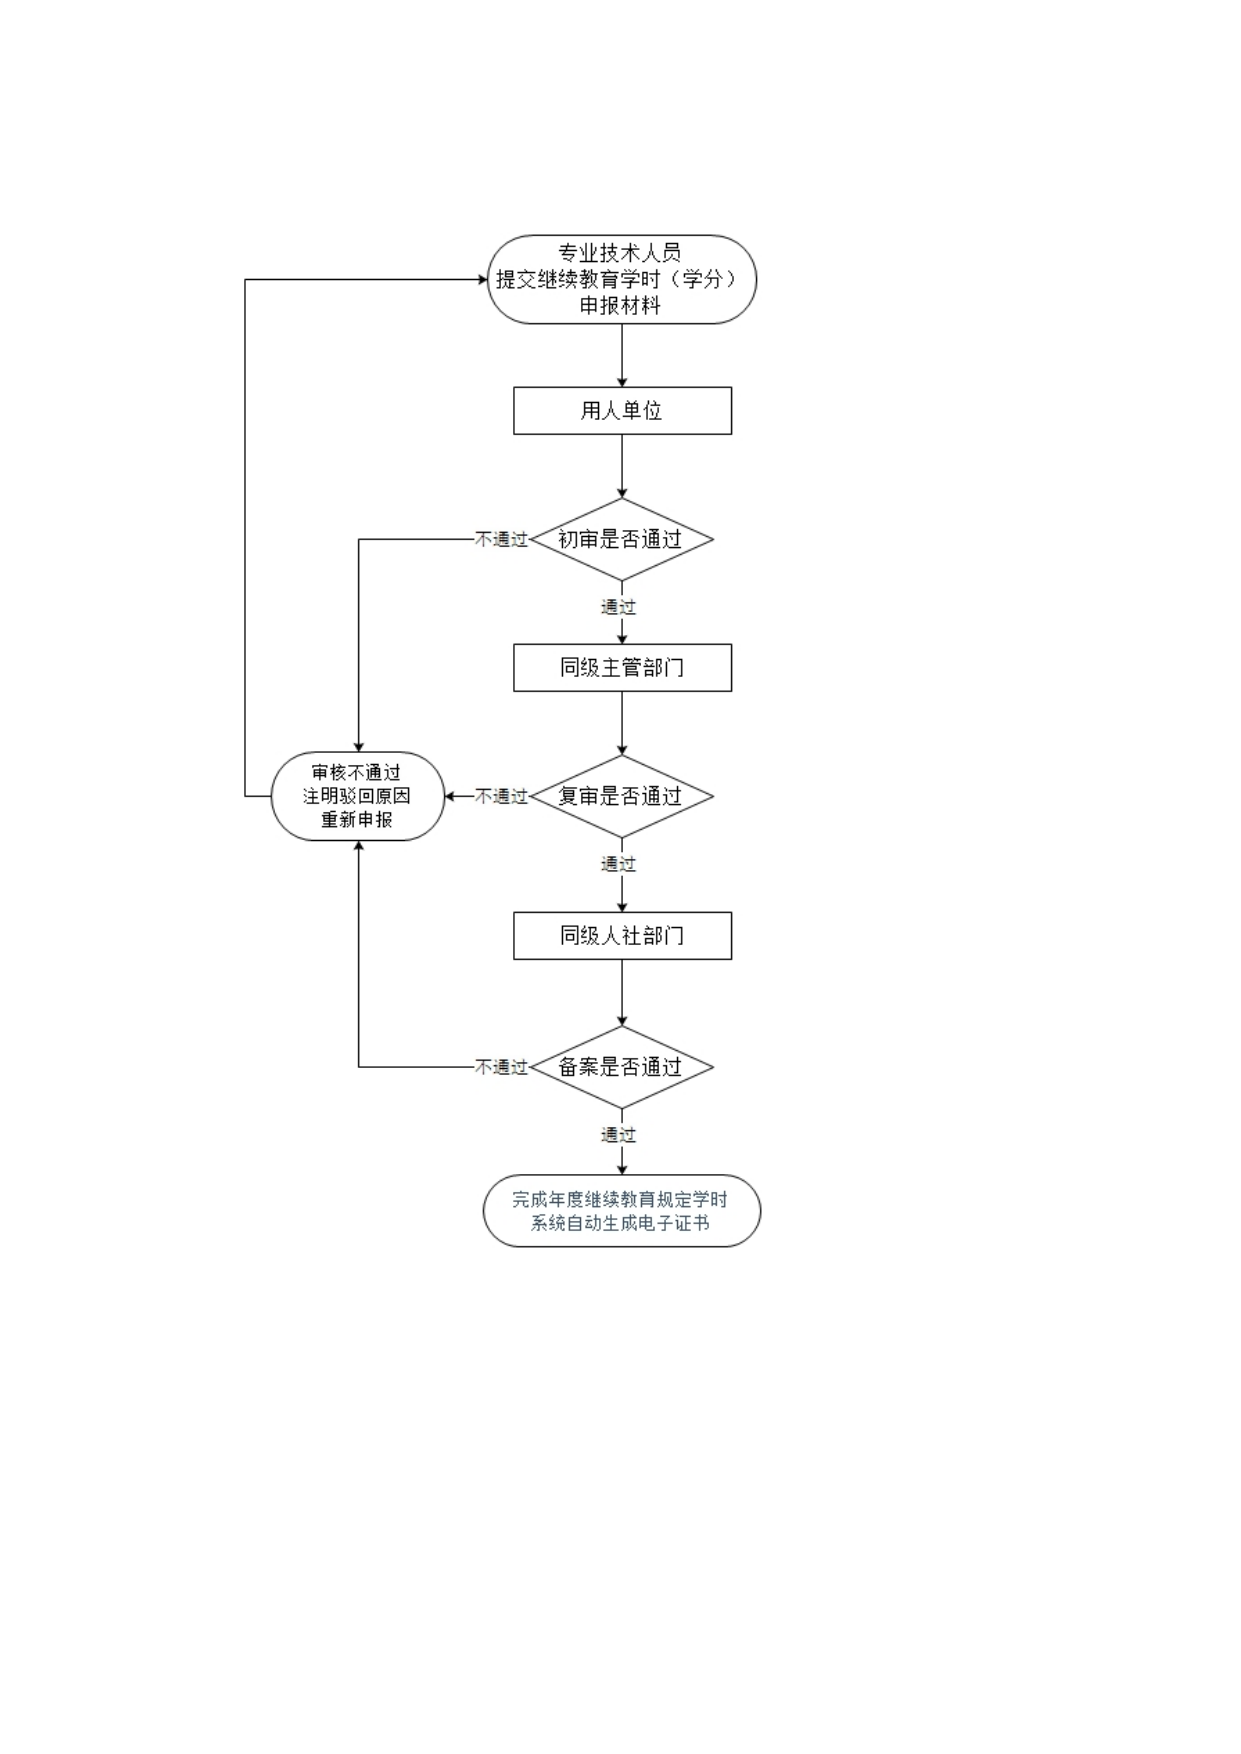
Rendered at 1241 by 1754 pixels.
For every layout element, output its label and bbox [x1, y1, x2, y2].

picture [232, 232, 763, 1249]
